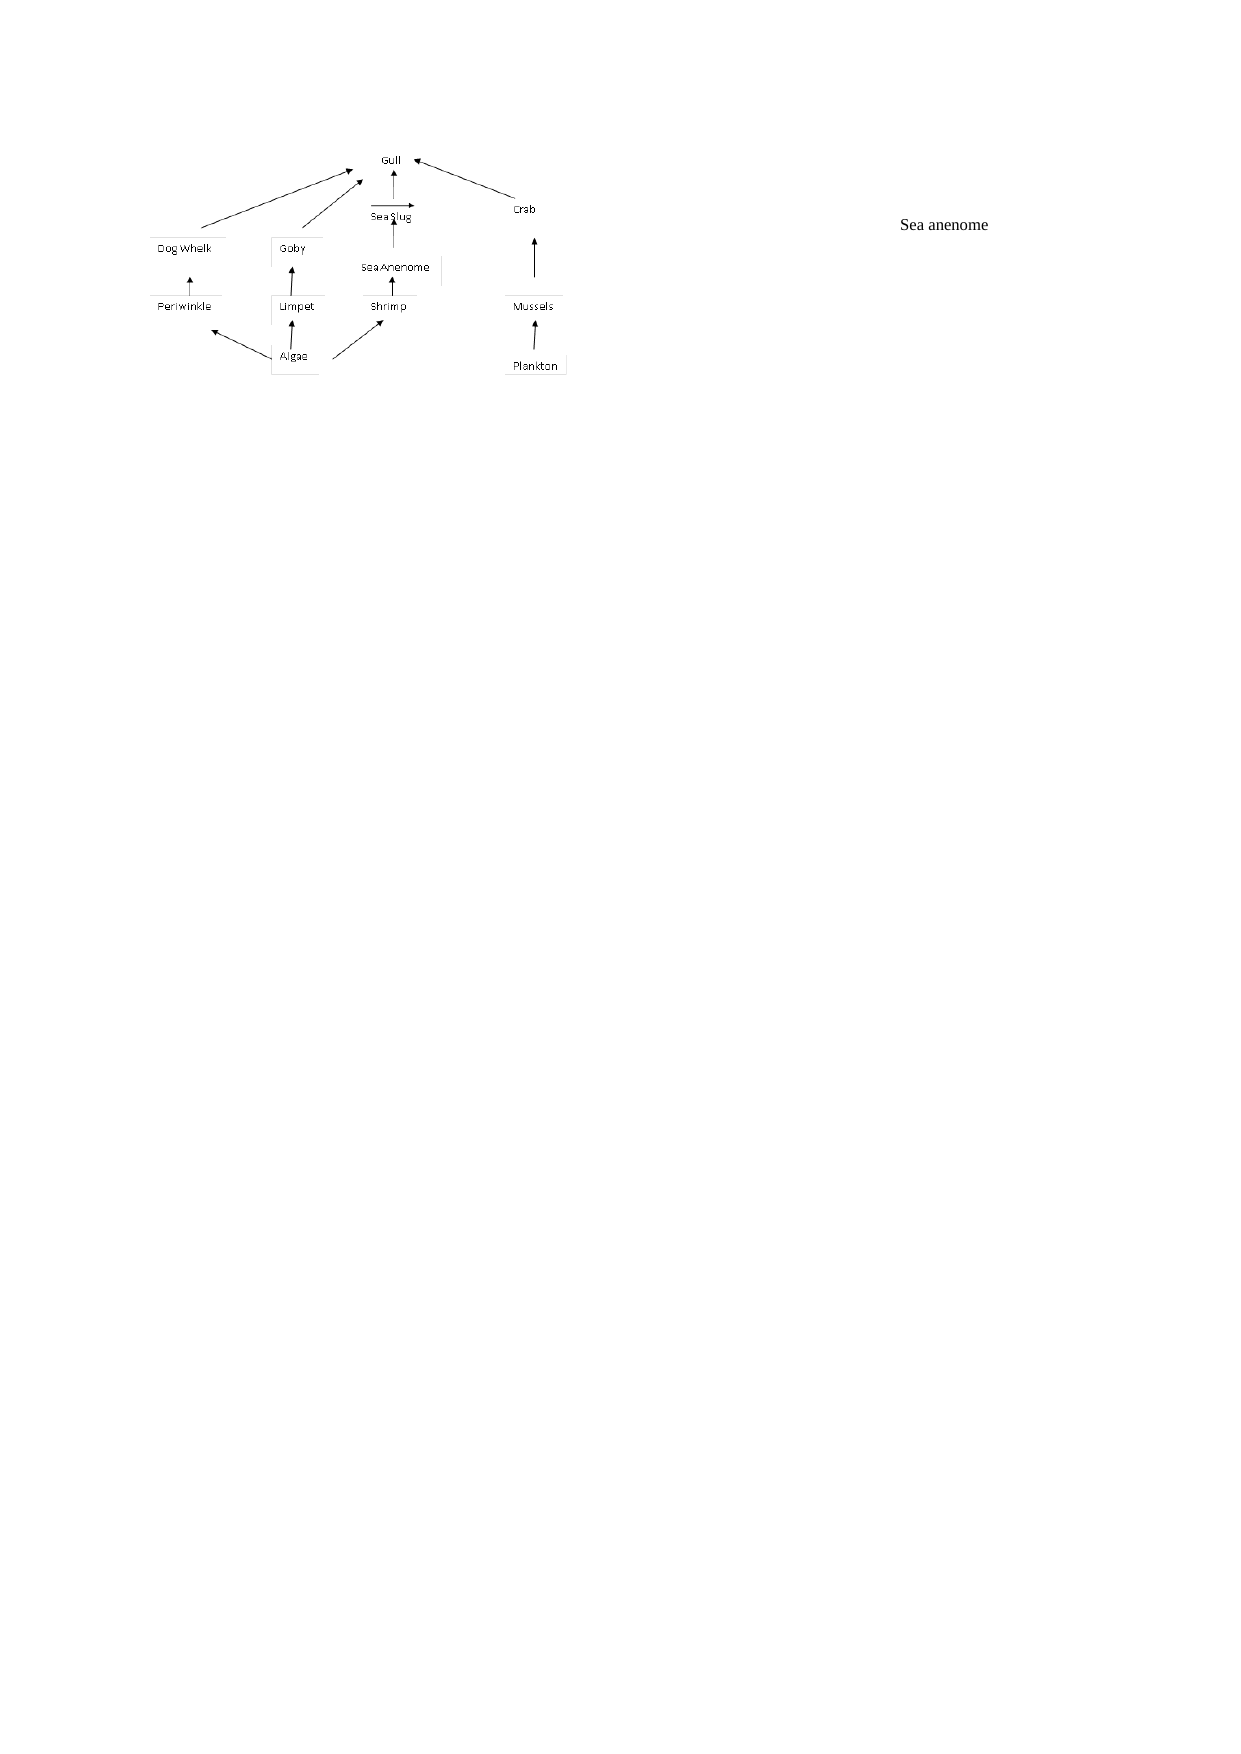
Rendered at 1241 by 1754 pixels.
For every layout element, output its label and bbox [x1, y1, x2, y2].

picture [150, 150, 567, 375]
